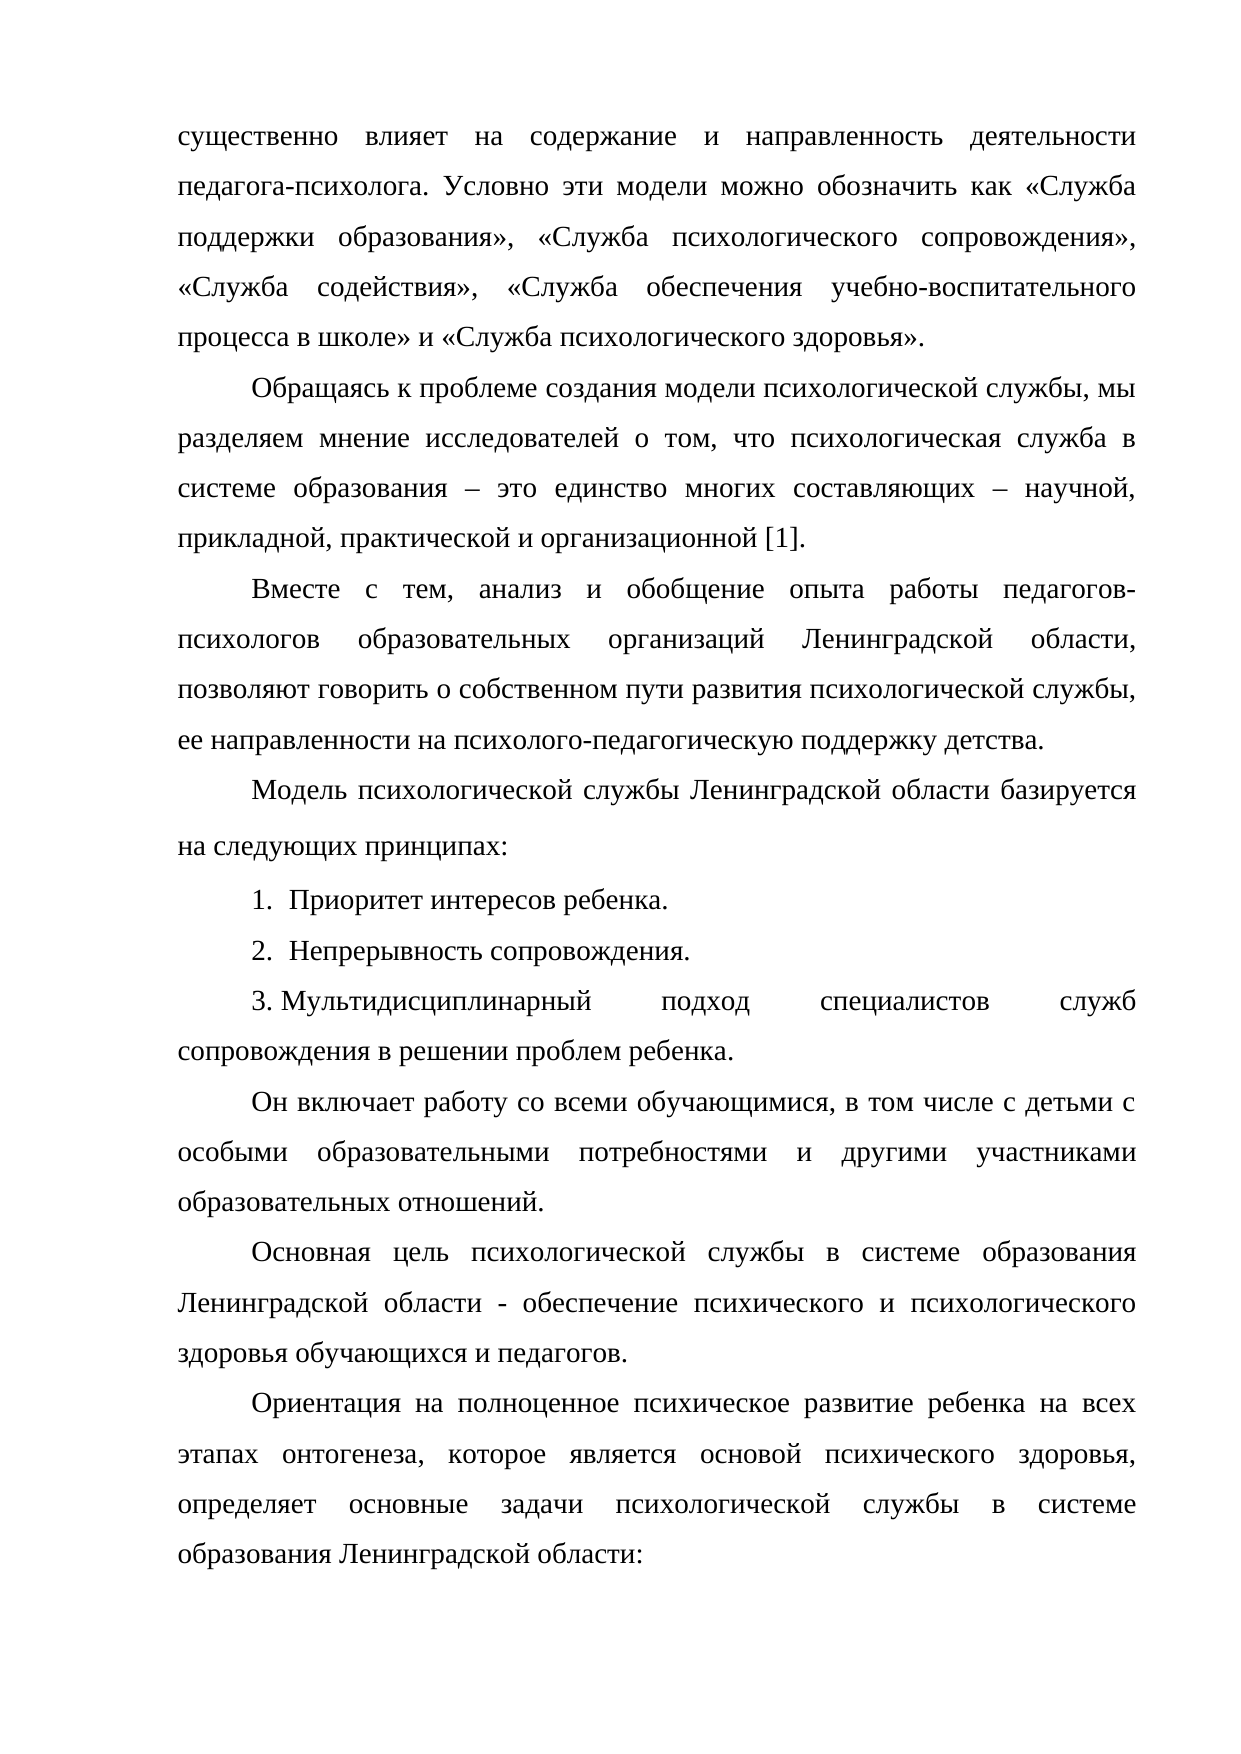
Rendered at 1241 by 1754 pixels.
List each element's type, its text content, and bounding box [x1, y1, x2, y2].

text Вместе с тем, анализ и обобщение опыта работы педагогов-психологов образовательных организаций Ленинградской области, позволяют говорить о собственном пути развития психологической службы, ее направленности на психолого-педагогическую поддержку детства. [177, 571, 1137, 755]
list Приоритет интересов ребенка. [251, 882, 1137, 916]
list Непрерывность сопровождения. [251, 933, 1137, 966]
list Ориентация на полноценное психическое развитие ребенка на всех этапах онтогенеза, которое является основой психического здоровья, определяет основные задачи психологической службы в системе образования Ленинградской области: [177, 1386, 1137, 1570]
text Обращаясь к проблеме создания модели психологической службы, мы разделяем мнение исследователей о том, что психологическая служба в системе образования – это единство многих составляющих – научной, прикладной, практической и организационной [1]. [177, 370, 1137, 554]
list Мультидисциплинарный подход специалистов служб сопровождения в решении проблем ребенка. [177, 983, 1137, 1067]
list Основная цель психологической службы в системе образования Ленинградской области - обеспечение психического и психологического здоровья обучающихся и педагогов. [177, 1234, 1137, 1369]
list Он включает работу со всеми обучающимися, в том числе с детьми с особыми образовательными потребностями и другими участниками образовательных отношений. [177, 1084, 1137, 1218]
list Модель психологической службы Ленинградской области базируется на следующих принципах: [177, 772, 1137, 863]
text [177, 118, 1137, 353]
